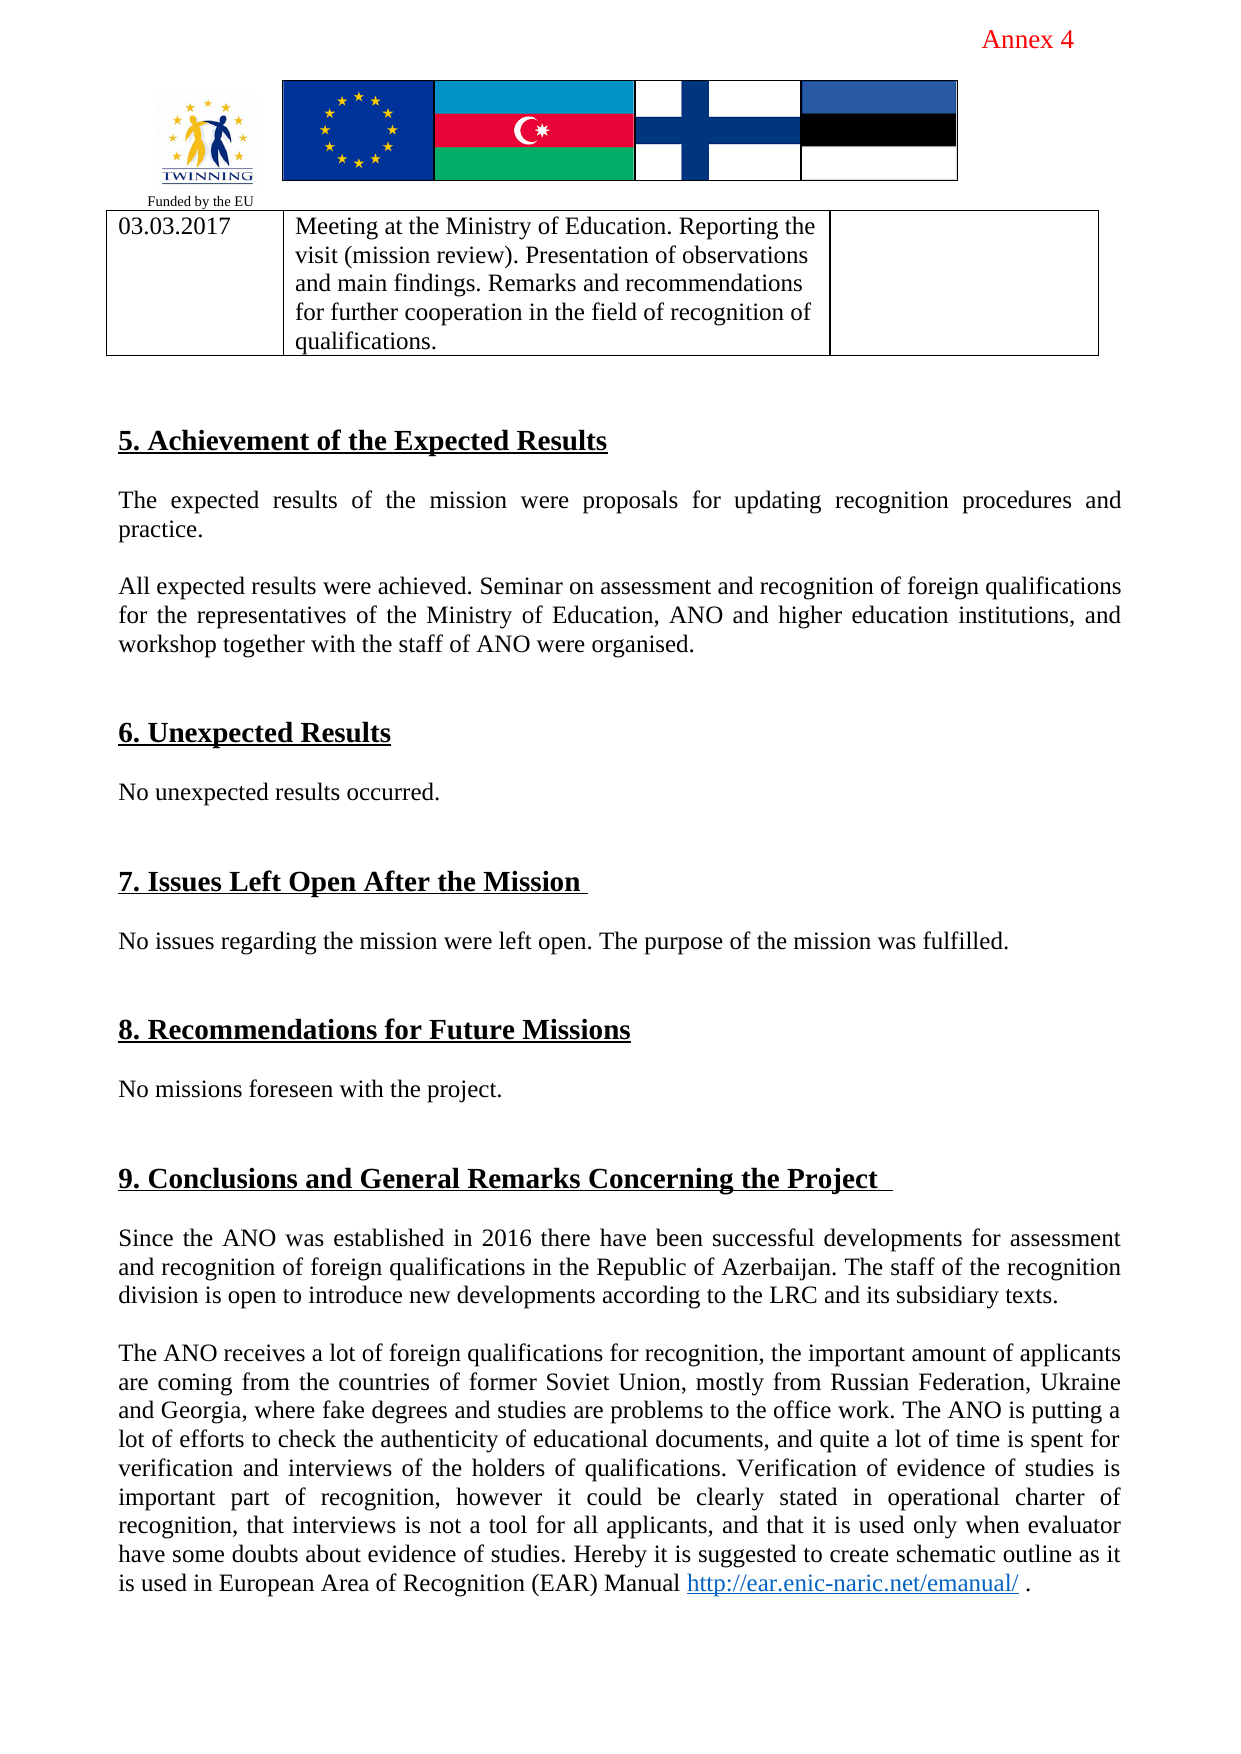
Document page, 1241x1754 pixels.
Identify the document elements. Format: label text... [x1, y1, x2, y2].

text 8. Recommendations for Future Missions [118, 1012, 1122, 1046]
text 9. Conclusions and General Remarks Concerning the Project [118, 1161, 1122, 1194]
picture [151, 81, 265, 196]
table_cell Meeting at the Ministry of Education. Reporting the visit (mission review). Presentation of observations and main findings. Remarks and recommendations for further cooperation in the field of recognition of qualifications. [284, 211, 829, 355]
picture [636, 81, 800, 180]
text No missions foreseen with the project. [118, 1074, 1122, 1103]
table_cell 03.03.2017 [107, 211, 283, 355]
text 5. Achievement of the Expected Results [118, 423, 1122, 456]
text The expected results of the mission were proposals for updating recognition procedures and practice. [118, 485, 1122, 543]
text The ANO receives a lot of foreign qualifications for recognition, the important amount of applicants are coming from the countries of former Soviet Union, mostly from Russian Federation, Ukraine and Georgia, where fake degrees and studies are problems to the office work. The ANO is putting a lot of efforts to check the authenticity of educational documents, and quite a lot of time is spent for verification and interviews of the holders of qualifications. Verification of evidence of studies is important part of recognition, however it could be clearly stated in operational charter of recognition, that interviews is not a tool for all applicants, and that it is used only when evaluator have some doubts about evidence of studies. Hereby it is suggested to create schematic outline as it is used in European Area of Recognition (EAR) Manual http://ear.enic-naric.net/emanual/ . [118, 1338, 1122, 1597]
picture [283, 81, 433, 180]
text 6. Unexpected Results [118, 715, 1122, 749]
picture [802, 81, 957, 180]
table_cell [831, 211, 1098, 355]
picture [435, 114, 634, 180]
text 7. Issues Left Open After the Mission [118, 864, 1122, 897]
text No unexpected results occurred. [118, 777, 1122, 806]
text Since the ANO was established in 2016 there have been successful developments for assessment and recognition of foreign qualifications in the Republic of Azerbaijan. The staff of the recognition division is open to introduce new developments according to the LRC and its subsidiary texts. [118, 1223, 1122, 1309]
text No issues regarding the mission were left open. The purpose of the mission was fulfilled. [118, 926, 1122, 955]
text All expected results were achieved. Seminar on assessment and recognition of foreign qualifications for the representatives of the Ministry of Education, ANO and higher education institutions, and workshop together with the staff of ANO were organised. [118, 571, 1122, 658]
